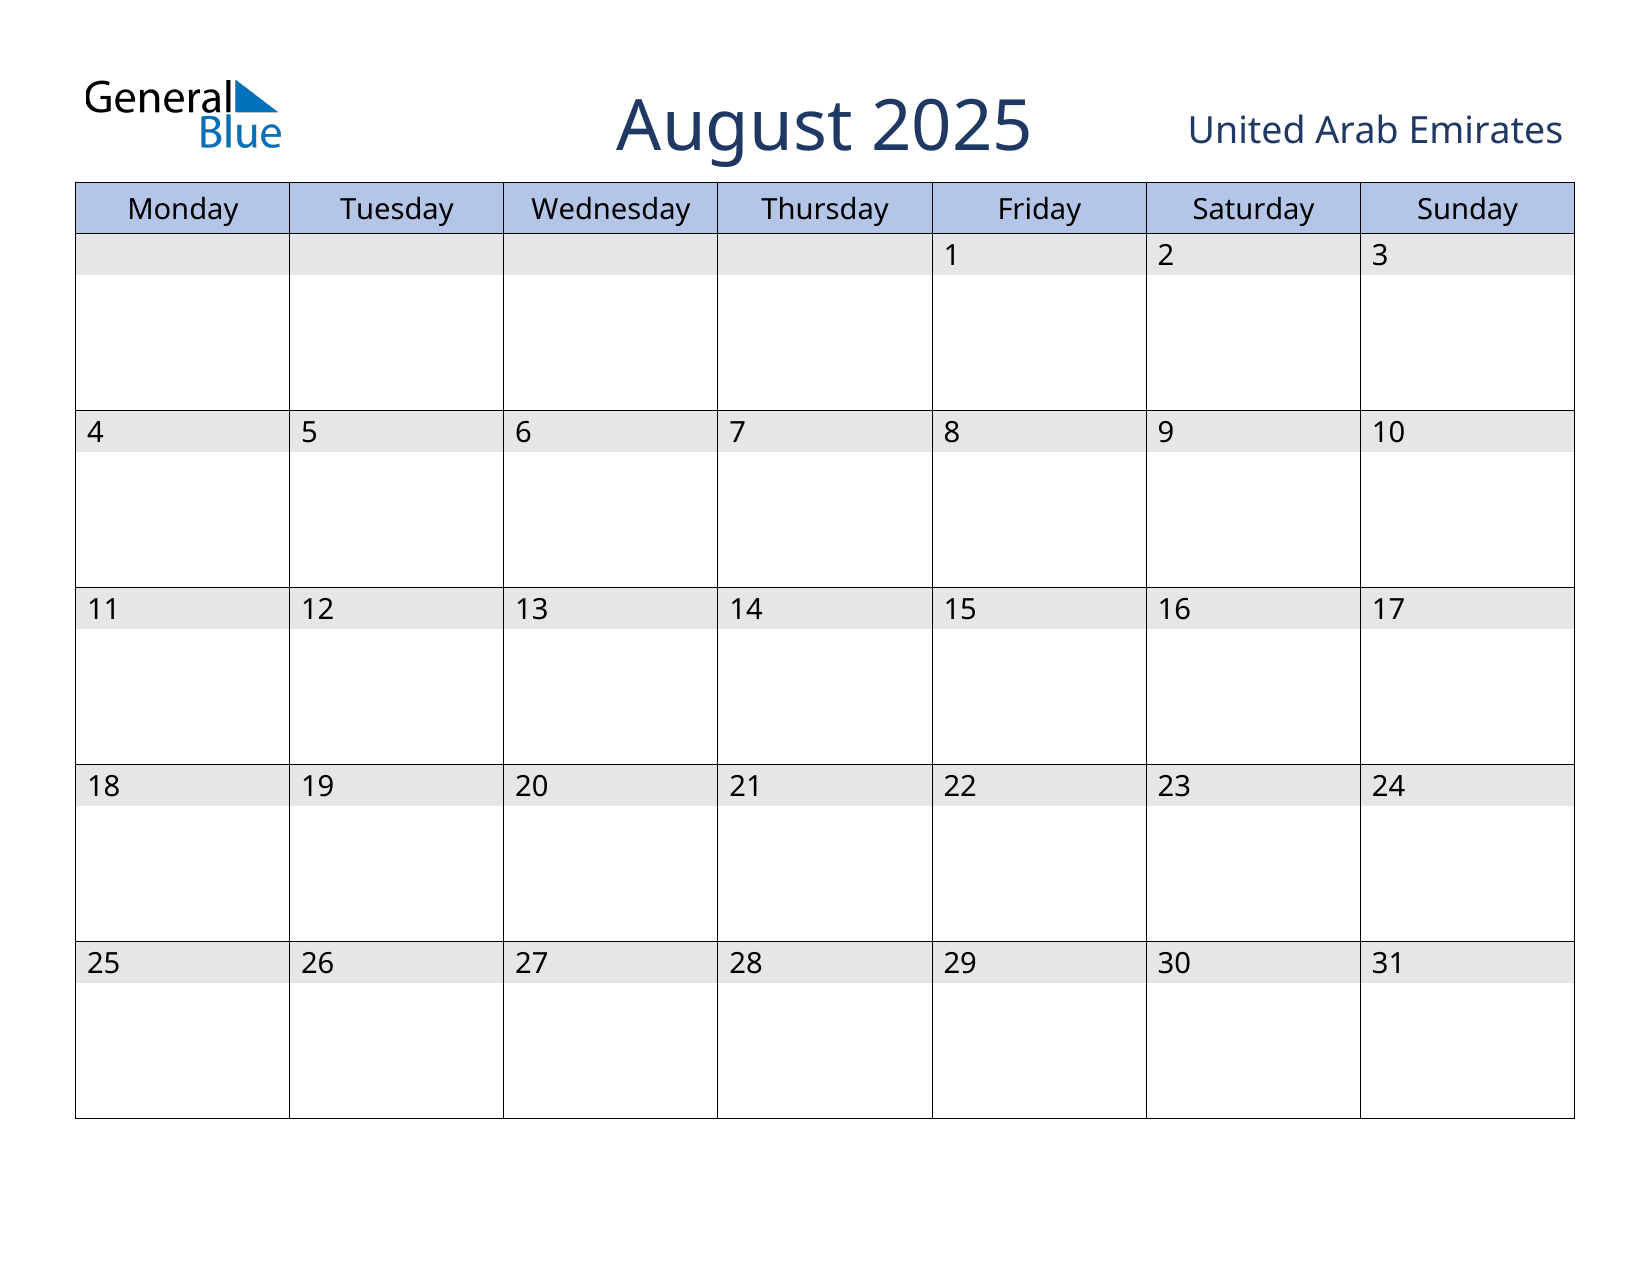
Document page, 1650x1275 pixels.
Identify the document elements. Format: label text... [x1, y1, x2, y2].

table_cell [718, 275, 932, 410]
table_cell Friday [933, 183, 1146, 233]
table_cell 28 [718, 942, 932, 983]
table_cell 15 [933, 588, 1146, 629]
table_header [76, 75, 503, 182]
table_cell Thursday [718, 183, 932, 233]
table_cell Tuesday [290, 183, 503, 233]
table_cell 9 [1147, 411, 1360, 452]
table_cell 19 [290, 765, 503, 806]
table_cell 31 [1361, 942, 1574, 983]
table_cell [1361, 806, 1574, 941]
table_cell 3 [1361, 234, 1574, 275]
table_cell 5 [290, 411, 503, 452]
table_cell 24 [1361, 765, 1574, 806]
table_cell [290, 234, 503, 275]
table_cell Sunday [1361, 183, 1574, 233]
table_cell [1361, 452, 1574, 587]
table_cell 20 [504, 765, 717, 806]
table_cell 2 [1147, 234, 1360, 275]
table_cell 11 [76, 588, 289, 629]
table_cell [76, 983, 289, 1118]
table_cell 4 [76, 411, 289, 452]
table_cell [504, 806, 717, 941]
table_cell [933, 806, 1146, 941]
table_cell [933, 452, 1146, 587]
table_cell 14 [718, 588, 932, 629]
table_cell [504, 234, 717, 275]
table_cell 7 [718, 411, 932, 452]
table_cell [1361, 983, 1574, 1118]
table_header United Arab Emirates [1146, 75, 1574, 182]
table_cell [76, 275, 289, 410]
table_cell [290, 275, 503, 410]
table_cell [718, 983, 932, 1118]
table_cell 26 [290, 942, 503, 983]
table_cell 1 [933, 234, 1146, 275]
table_cell [718, 452, 932, 587]
table_cell 17 [1361, 588, 1574, 629]
table_cell 10 [1361, 411, 1574, 452]
table_cell [504, 275, 717, 410]
table_cell [504, 629, 717, 764]
table_cell Monday [76, 183, 289, 233]
table_cell 8 [933, 411, 1146, 452]
table_cell [1147, 806, 1360, 941]
table_cell 29 [933, 942, 1146, 983]
table_cell 27 [504, 942, 717, 983]
table_cell 18 [76, 765, 289, 806]
table_cell 23 [1147, 765, 1360, 806]
table_cell [718, 806, 932, 941]
table_cell [1361, 275, 1574, 410]
table_cell 13 [504, 588, 717, 629]
table_header August 2025 [504, 75, 1146, 182]
table_cell [290, 629, 503, 764]
picture [86, 80, 281, 148]
table_cell Wednesday [504, 183, 717, 233]
table_cell [933, 629, 1146, 764]
table_cell [76, 452, 289, 587]
table_cell 30 [1147, 942, 1360, 983]
table_cell [1147, 275, 1360, 410]
table_cell 25 [76, 942, 289, 983]
table_cell [76, 629, 289, 764]
table_cell 21 [718, 765, 932, 806]
table_cell 6 [504, 411, 717, 452]
table_cell [76, 806, 289, 941]
table_cell [933, 275, 1146, 410]
table_cell 16 [1147, 588, 1360, 629]
table_cell [504, 452, 717, 587]
table_cell [76, 234, 289, 275]
table_cell [290, 806, 503, 941]
table_cell [933, 983, 1146, 1118]
table_cell [718, 234, 932, 275]
table_cell Saturday [1147, 183, 1360, 233]
table_cell [290, 983, 503, 1118]
table_cell [1361, 629, 1574, 764]
table_cell [1147, 983, 1360, 1118]
table_cell [718, 629, 932, 764]
table_cell 12 [290, 588, 503, 629]
table_cell [1147, 629, 1360, 764]
table_cell [1147, 452, 1360, 587]
table_cell [290, 452, 503, 587]
table_cell [504, 983, 717, 1118]
table_cell 22 [933, 765, 1146, 806]
